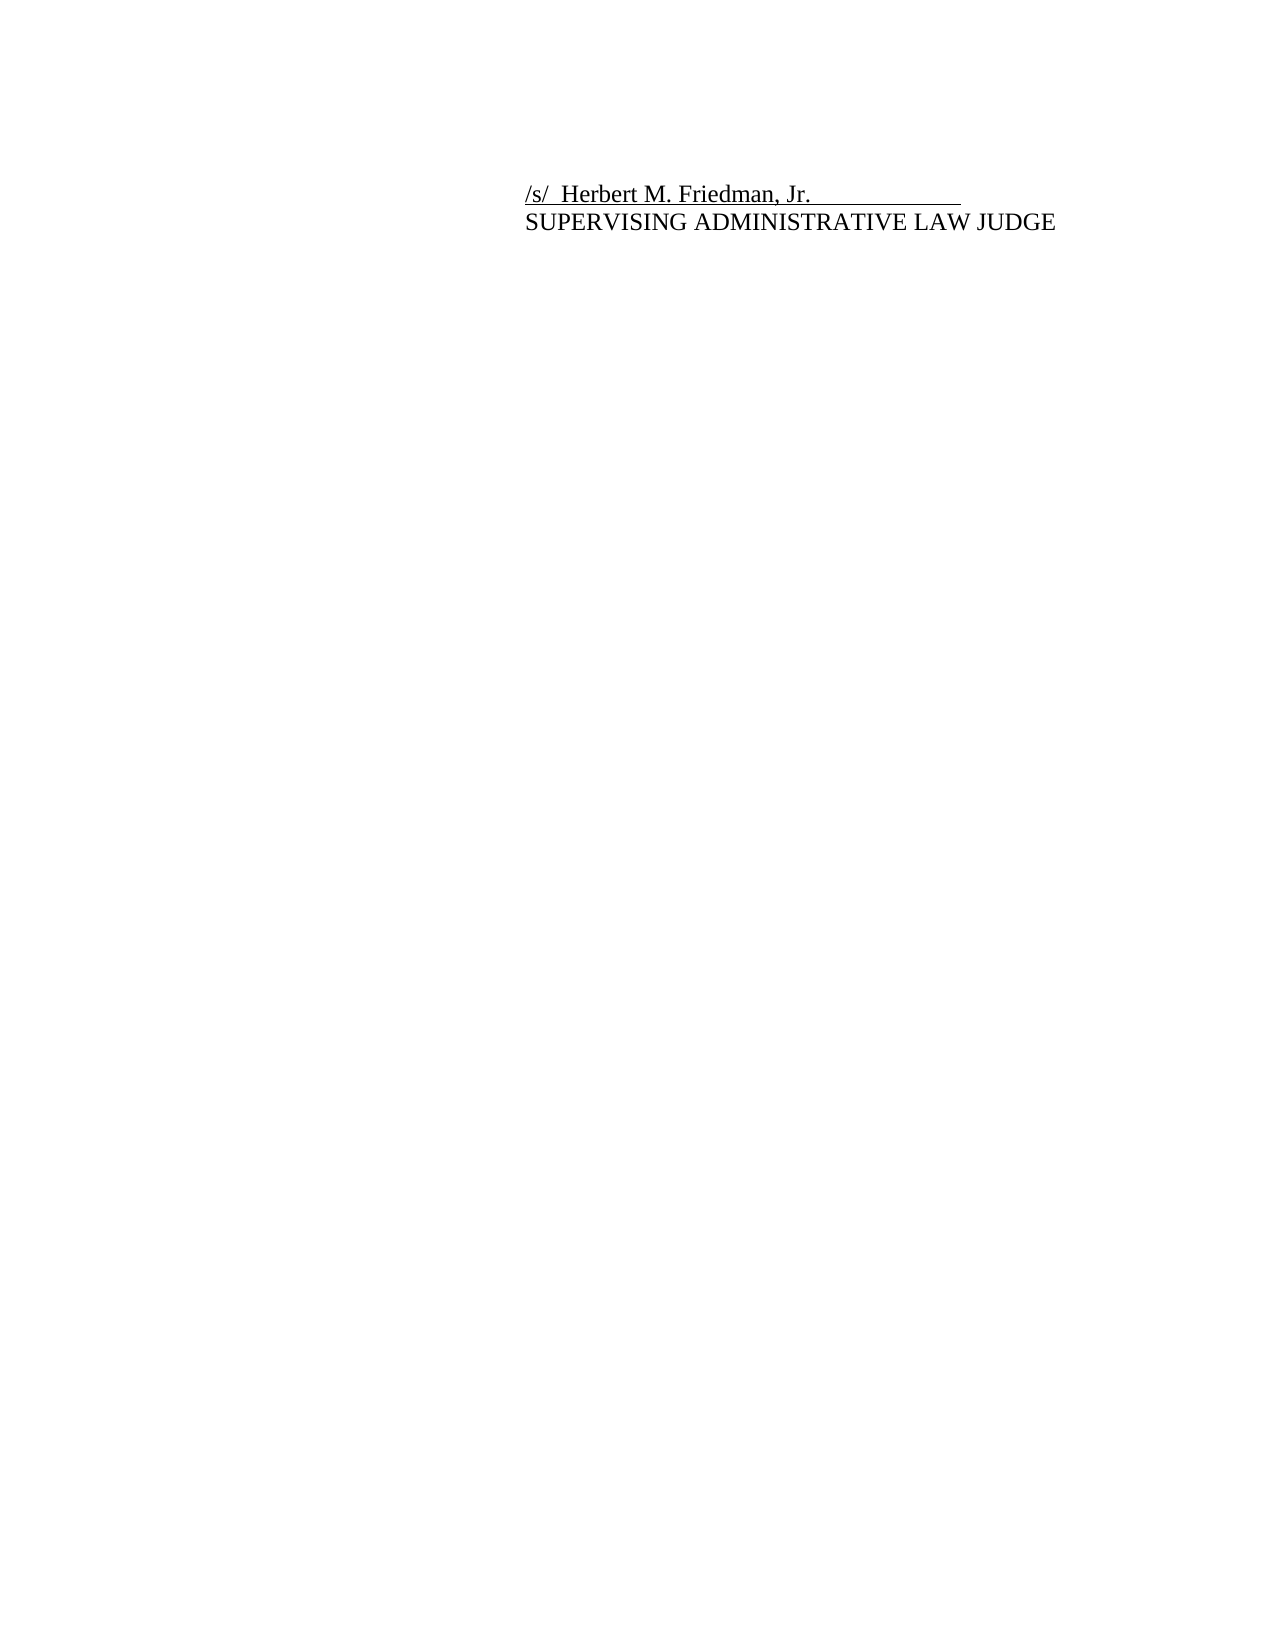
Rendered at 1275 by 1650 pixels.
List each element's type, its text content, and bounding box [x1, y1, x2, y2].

text /s/ Herbert M. Friedman, Jr. [150, 179, 1125, 207]
text SUPERVISING ADMINISTRATIVE LAW JUDGE [150, 207, 1125, 236]
